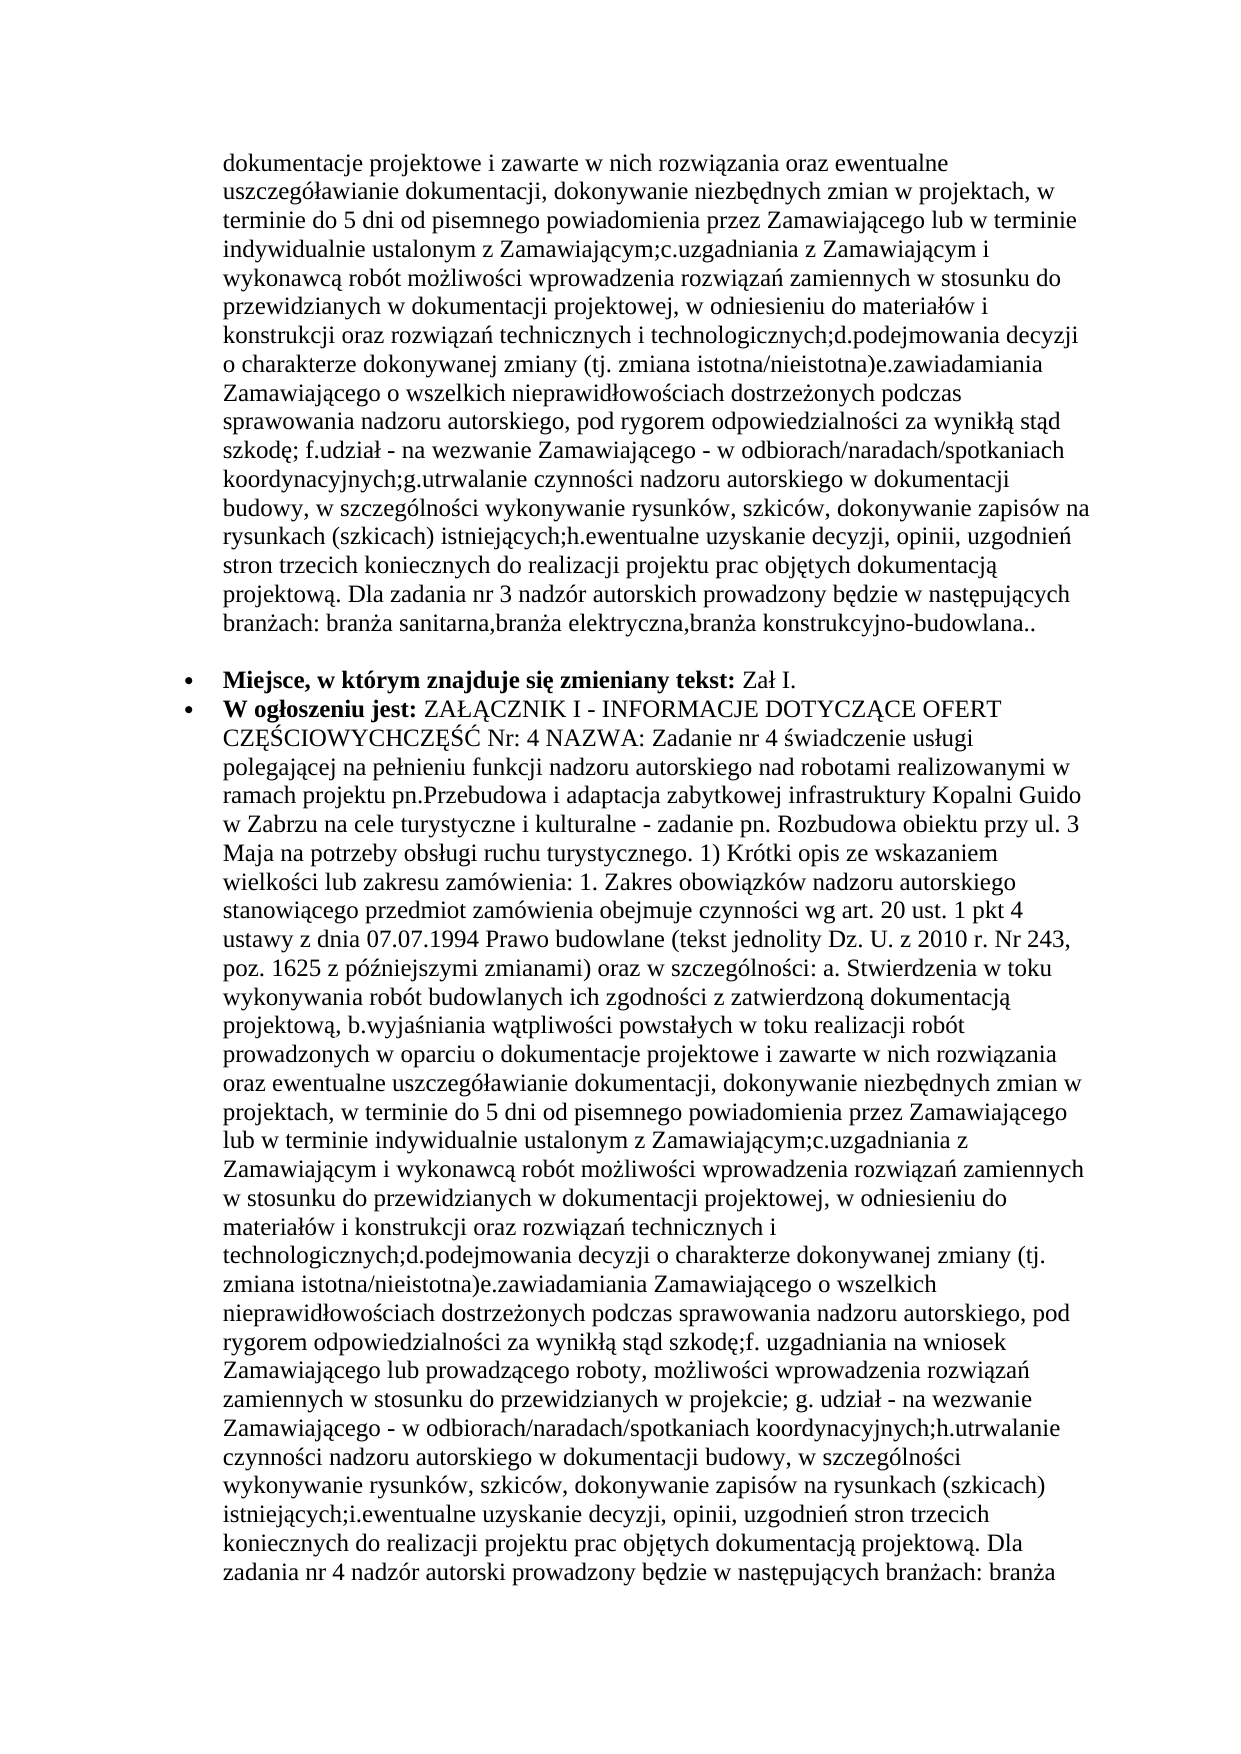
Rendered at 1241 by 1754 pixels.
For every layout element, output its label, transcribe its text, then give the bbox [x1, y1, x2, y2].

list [185, 694, 1092, 1586]
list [185, 148, 1092, 636]
list Miejsce, w którym znajduje się zmieniany tekst: Zał I. [185, 666, 1092, 694]
